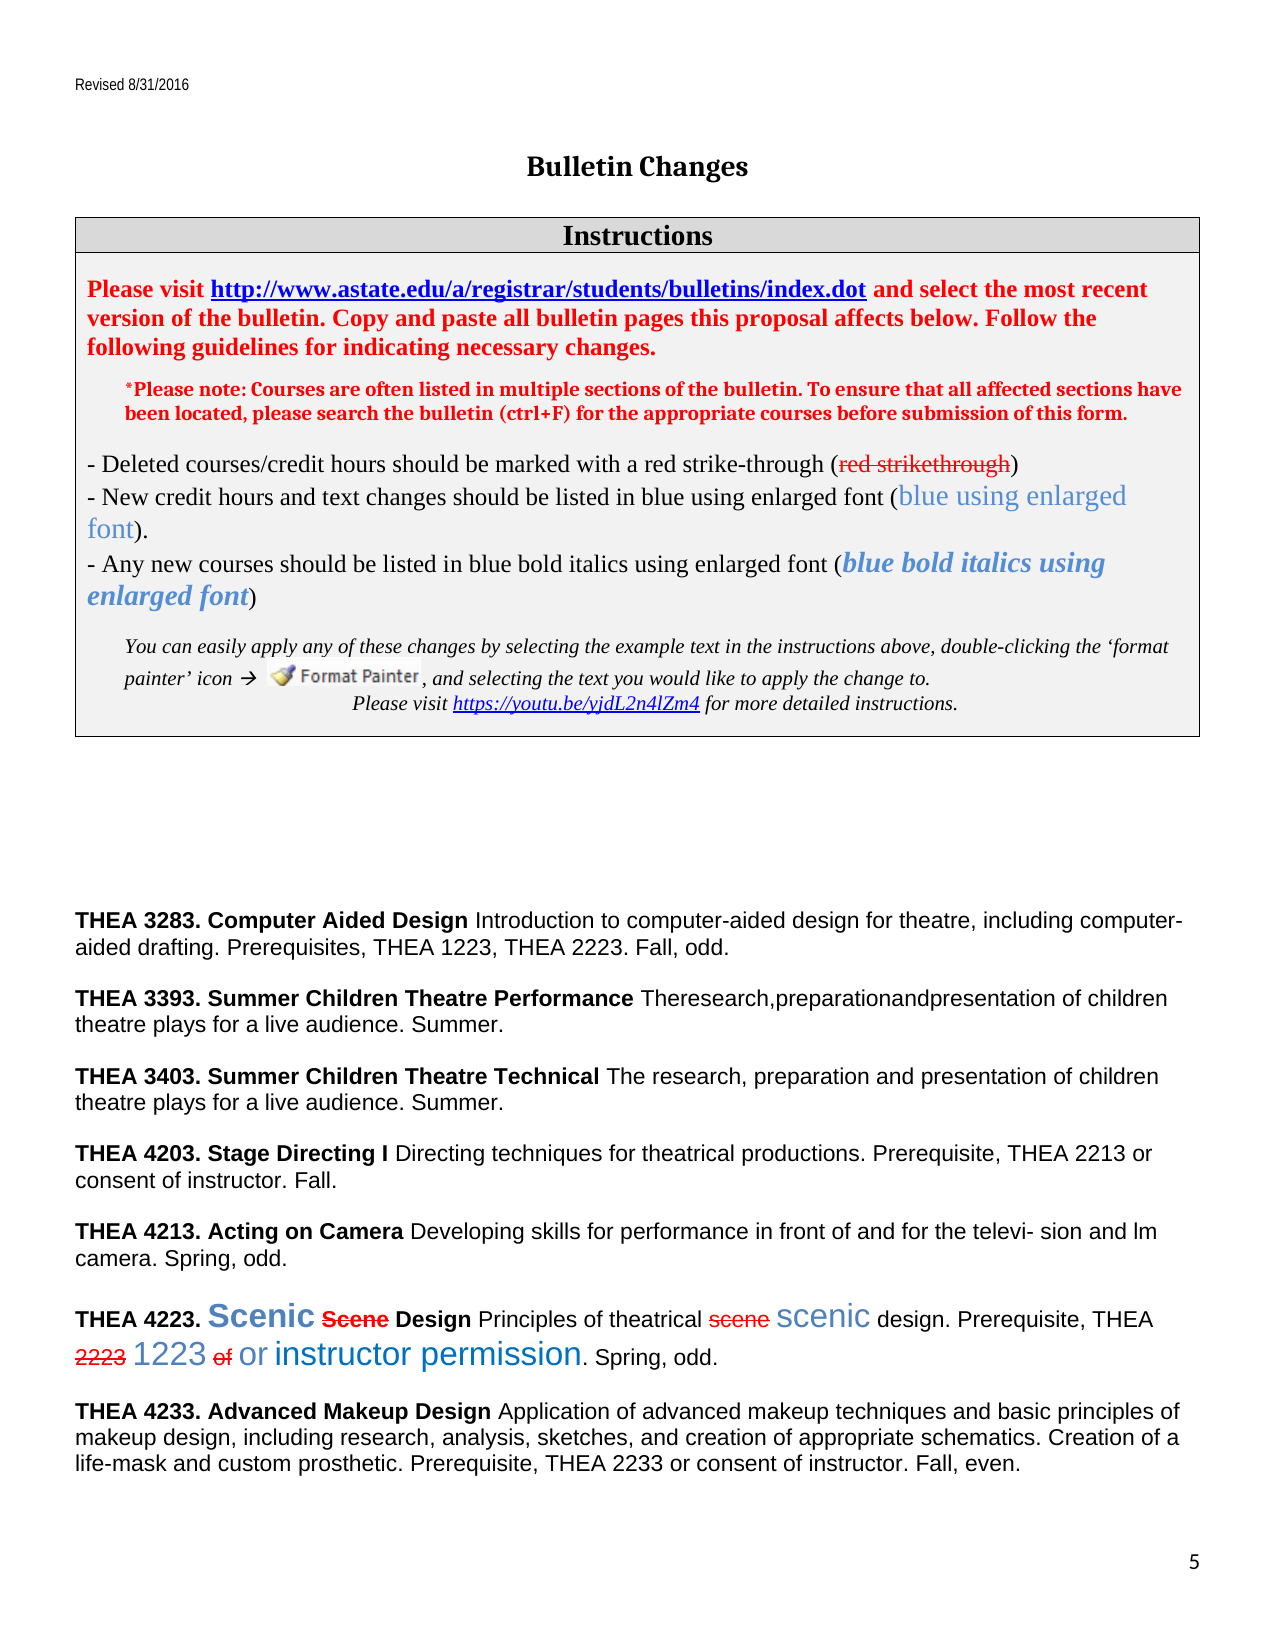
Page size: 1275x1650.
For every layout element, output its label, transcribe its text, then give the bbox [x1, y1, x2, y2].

table_header Instructions [76, 218, 1199, 252]
table_cell Please visit http://www.astate.edu/a/registrar/students/bulletins/index.dot and select the most recent version of the bulletin. Copy and paste all bulletin pages this proposal affects below. Follow the following guidelines for indicating necessary changes. *Please note: Courses are often listed in multiple sections of the bulletin. To ensure that all affected sections have been located, please search the bulletin (ctrl+F) for the appropriate courses before submission of this form. - Deleted courses/credit hours should be marked with a red strike-through (red strikethrough) - New credit hours and text changes should be listed in blue using enlarged font (blue using enlarged font). - Any new courses should be listed in blue bold italics using enlarged font (blue bold italics using enlarged font) You can easily apply any of these changes by selecting the example text in the instructions above, double-clicking the ‘format painter’ icon , and selecting the text you would like to apply the change to. Please visit https://youtu.be/yjdL2n4lZm4 for more detailed instructions. [76, 253, 1199, 736]
text Bulletin Changes [75, 150, 1200, 183]
picture [266, 657, 422, 686]
